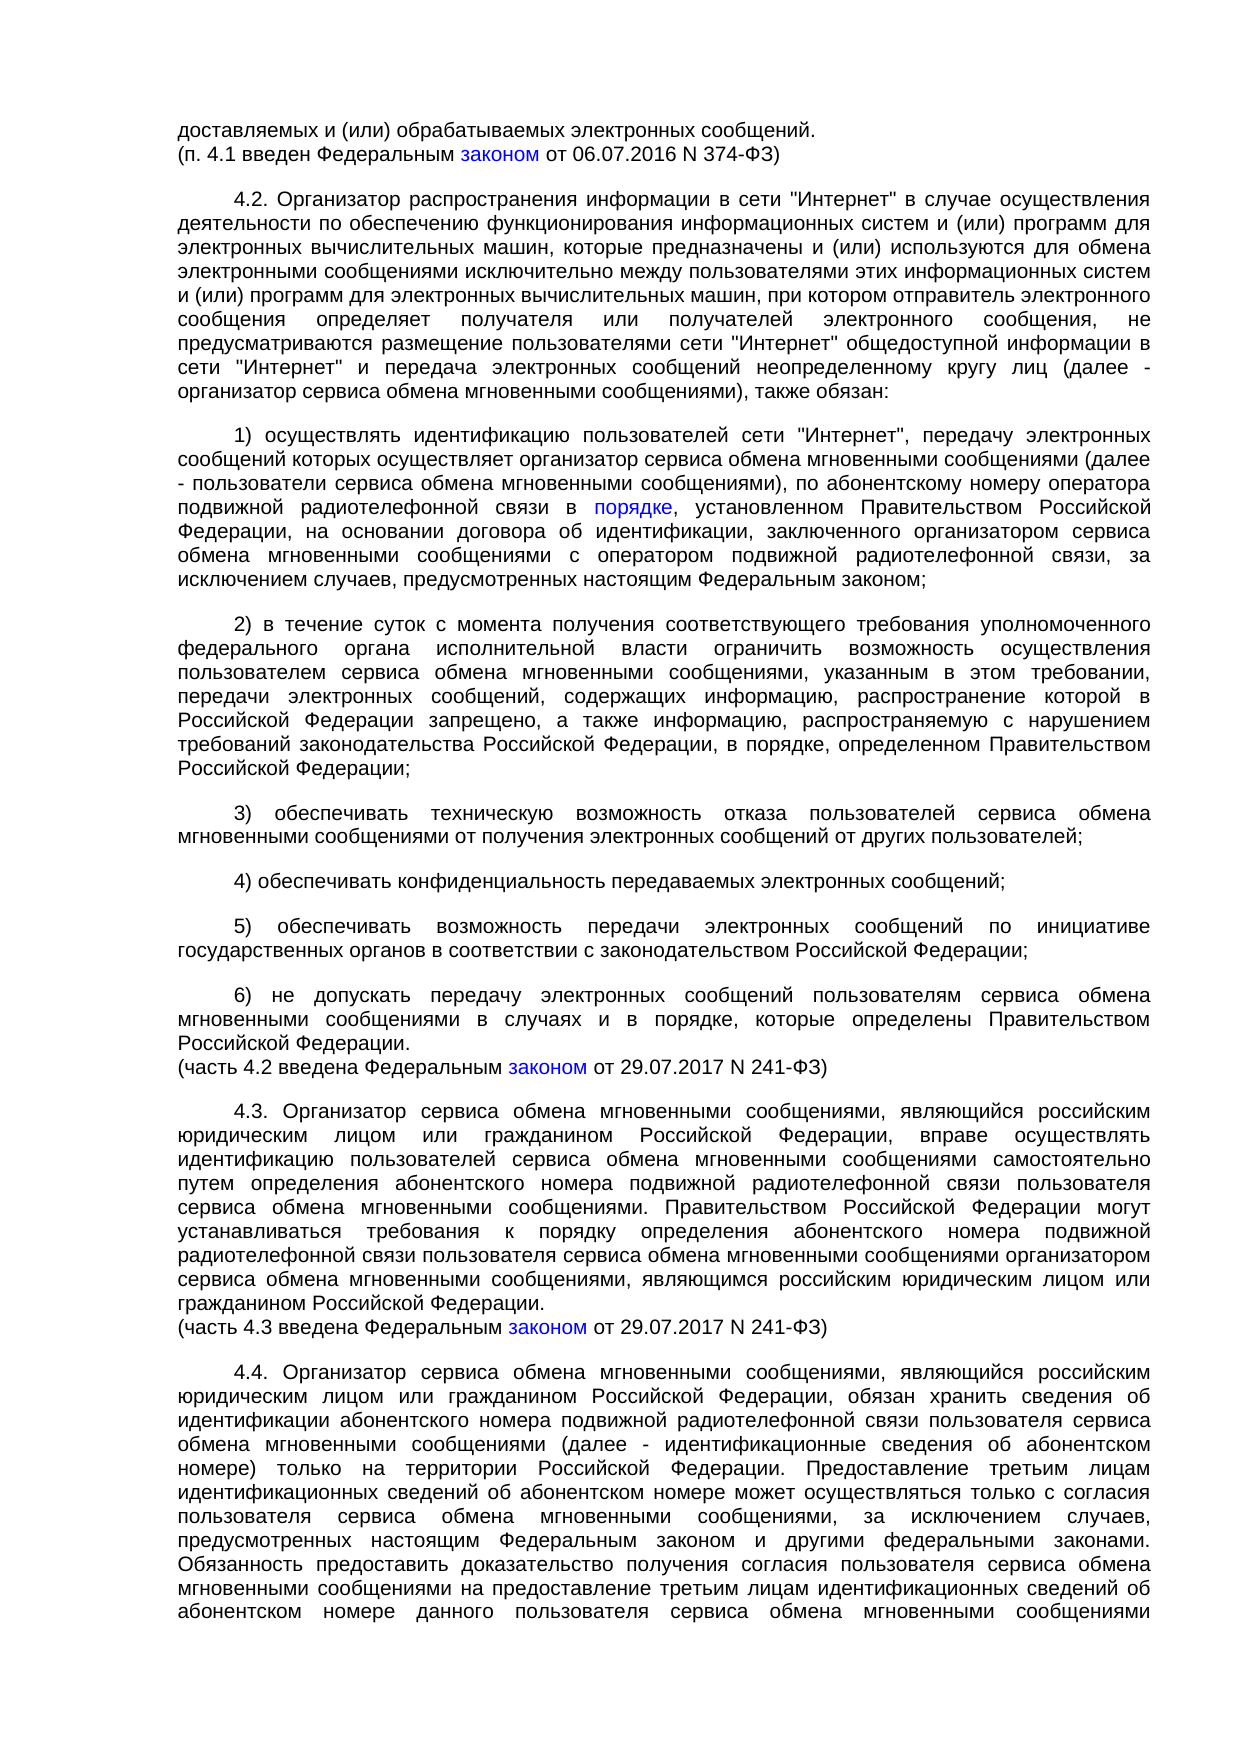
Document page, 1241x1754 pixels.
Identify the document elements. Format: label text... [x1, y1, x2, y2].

text 4) обеспечивать конфиденциальность передаваемых электронных сообщений; [177, 869, 1152, 893]
text (часть 4.3 введена Федеральным законом от 29.07.2017 N 241-ФЗ) [177, 1315, 1152, 1339]
text (п. 4.1 введен Федеральным законом от 06.07.2016 N 374-ФЗ) [177, 142, 1152, 166]
text 2) в течение суток с момента получения соответствующего требования уполномоченного федерального органа исполнительной власти ограничить возможность осуществления пользователем сервиса обмена мгновенными сообщениями, указанным в этом требовании, передачи электронных сообщений, содержащих информацию, распространение которой в Российской Федерации запрещено, а также информацию, распространяемую с нарушением требований законодательства Российской Федерации, в порядке, определенном Правительством Российской Федерации; [177, 612, 1152, 779]
text 3) обеспечивать техническую возможность отказа пользователей сервиса обмена мгновенными сообщениями от получения электронных сообщений от других пользователей; [177, 800, 1152, 848]
text 6) не допускать передачу электронных сообщений пользователям сервиса обмена мгновенными сообщениями в случаях и в порядке, которые определены Правительством Российской Федерации. [177, 983, 1152, 1054]
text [177, 1360, 1152, 1623]
text 5) обеспечивать возможность передачи электронных сообщений по инициативе государственных органов в соответствии с законодательством Российской Федерации; [177, 914, 1152, 962]
text 4.3. Организатор сервиса обмена мгновенными сообщениями, являющийся российским юридическим лицом или гражданином Российской Федерации, вправе осуществлять идентификацию пользователей сервиса обмена мгновенными сообщениями самостоятельно путем определения абонентского номера подвижной радиотелефонной связи пользователя сервиса обмена мгновенными сообщениями. Правительством Российской Федерации могут устанавливаться требования к порядку определения абонентского номера подвижной радиотелефонной связи пользователя сервиса обмена мгновенными сообщениями организатором сервиса обмена мгновенными сообщениями, являющимся российским юридическим лицом или гражданином Российской Федерации. [177, 1099, 1152, 1315]
text 1) осуществлять идентификацию пользователей сети "Интернет", передачу электронных сообщений которых осуществляет организатор сервиса обмена мгновенными сообщениями (далее - пользователи сервиса обмена мгновенными сообщениями), по абонентскому номеру оператора подвижной радиотелефонной связи в порядке, установленном Правительством Российской Федерации, на основании договора об идентификации, заключенного организатором сервиса обмена мгновенными сообщениями с оператором подвижной радиотелефонной связи, за исключением случаев, предусмотренных настоящим Федеральным законом; [177, 423, 1152, 591]
text (часть 4.2 введена Федеральным законом от 29.07.2017 N 241-ФЗ) [177, 1054, 1152, 1078]
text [177, 118, 1152, 142]
text 4.2. Организатор распространения информации в сети "Интернет" в случае осуществления деятельности по обеспечению функционирования информационных систем и (или) программ для электронных вычислительных машин, которые предназначены и (или) используются для обмена электронными сообщениями исключительно между пользователями этих информационных систем и (или) программ для электронных вычислительных машин, при котором отправитель электронного сообщения определяет получателя или получателей электронного сообщения, не предусматриваются размещение пользователями сети "Интернет" общедоступной информации в сети "Интернет" и передача электронных сообщений неопределенному кругу лиц (далее - организатор сервиса обмена мгновенными сообщениями), также обязан: [177, 187, 1152, 402]
